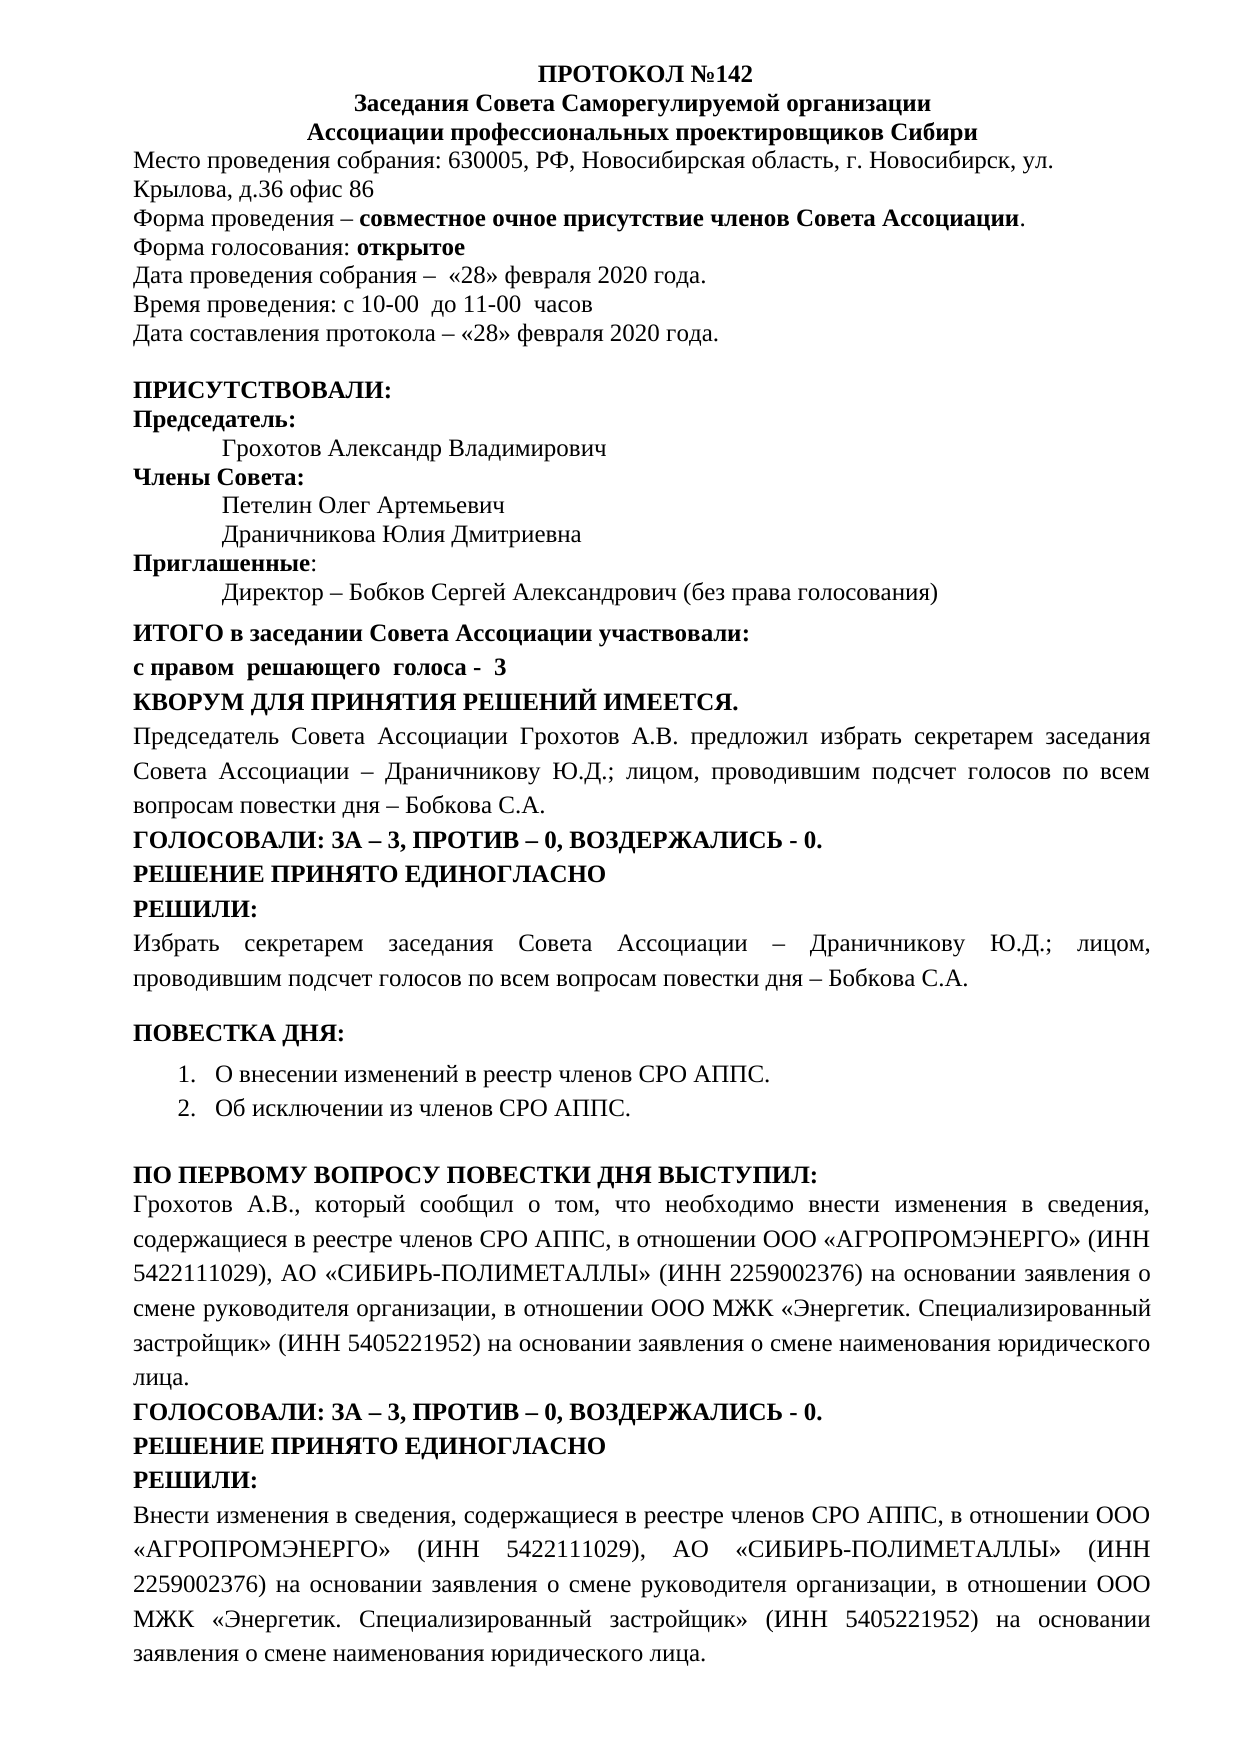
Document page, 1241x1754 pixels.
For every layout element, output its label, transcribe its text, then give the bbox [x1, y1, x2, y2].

text Форма проведения – совместное очное присутствие членов Совета Ассоциации. [133, 203, 1152, 232]
list РЕШЕНИЕ ПРИНЯТО ЕДИНОГЛАСНО [133, 1431, 1152, 1460]
text Дата составления протокола – «28» февраля 2020 года. [133, 318, 1152, 347]
text Заседания Совета Саморегулируемой организации [133, 88, 1152, 117]
list РЕШЕНИЕ ПРИНЯТО ЕДИНОГЛАСНО [133, 859, 1152, 888]
list Петелин Олег Артемьевич [222, 490, 1152, 519]
list ИТОГО в заседании Совета Ассоциации участвовали: [133, 618, 1152, 647]
text Место проведения собрания: 630005, РФ, Новосибирская область, г. Новосибирск, ул. Крылова, д.36 офис 86 [133, 145, 1152, 203]
list О внесении изменений в реестр членов СРО АППС. [177, 1059, 1152, 1087]
list с правом решающего голоса - 3 [133, 652, 1152, 681]
list КВОРУМ ДЛЯ ПРИНЯТИЯ РЕШЕНИЙ ИМЕЕТСЯ. [133, 687, 1152, 716]
text ГОЛОСОВАЛИ: ЗА – 3, ПРОТИВ – 0, ВОЗДЕРЖАЛИСЬ - 0. [133, 1397, 1152, 1425]
text Председатель: [133, 404, 1152, 433]
text Ассоциации профессиональных проектировщиков Сибири [133, 117, 1152, 145]
list Избрать секретарем заседания Совета Ассоциации – Драничникову Ю.Д.; лицом, проводившим подсчет голосов по всем вопросам повестки дня – Бобкова С.А. [133, 928, 1152, 991]
list Грохотов А.В., который сообщил о том, что необходимо внести изменения в сведения, содержащиеся в реестре членов СРО АППС, в отношении ООО «АГРОПРОМЭНЕРГО» (ИНН 5422111029), АО «СИБИРЬ-ПОЛИМЕТАЛЛЫ» (ИНН 2259002376) на основании заявления о смене руководителя организации, в отношении ООО МЖК «Энергетик. Специализированный застройщик» (ИНН 5405221952) на основании заявления о смене наименования юридического лица. [133, 1189, 1152, 1391]
list Председатель Совета Ассоциации Грохотов А.В. предложил избрать секретарем заседания Совета Ассоциации – Драничникову Ю.Д.; лицом, проводившим подсчет голосов по всем вопросам повестки дня – Бобкова С.А. [133, 721, 1152, 819]
text ПОВЕСТКА ДНЯ: [133, 1018, 1152, 1047]
list Грохотов Александр Владимирович [222, 433, 1152, 462]
text ПРИСУТСТВОВАЛИ: [133, 375, 1152, 404]
list Об исключении из членов СРО АППС. [177, 1093, 1152, 1122]
list ПО ПЕРВОМУ ВОПРОСУ ПОВЕСТКИ ДНЯ ВЫСТУПИЛ: [133, 1161, 1152, 1189]
text Дата проведения собрания – «28» февраля 2020 года. [133, 260, 1152, 289]
text ГОЛОСОВАЛИ: ЗА – 3, ПРОТИВ – 0, ВОЗДЕРЖАЛИСЬ - 0. [133, 825, 1152, 853]
text ПРОТОКОЛ №142 [133, 59, 1152, 88]
text Время проведения: с 10-00 до 11-00 часов [133, 289, 1152, 318]
text Форма голосования: открытое [133, 232, 1152, 260]
list Приглашенные: [133, 548, 1152, 577]
list РЕШИЛИ: [133, 1466, 1152, 1494]
list РЕШИЛИ: [133, 894, 1152, 922]
list Драничникова Юлия Дмитриевна [222, 519, 1152, 548]
text Директор – Бобков Сергей Александрович (без права голосования) [222, 577, 1152, 605]
list Внести изменения в сведения, содержащиеся в реестре членов СРО АППС, в отношении ООО «АГРОПРОМЭНЕРГО» (ИНН 5422111029), АО «СИБИРЬ-ПОЛИМЕТАЛЛЫ» (ИНН 2259002376) на основании заявления о смене руководителя организации, в отношении ООО МЖК «Энергетик. Специализированный застройщик» (ИНН 5405221952) на основании заявления о смене наименования юридического лица. [133, 1500, 1152, 1667]
text Члены Совета: [133, 462, 1152, 490]
